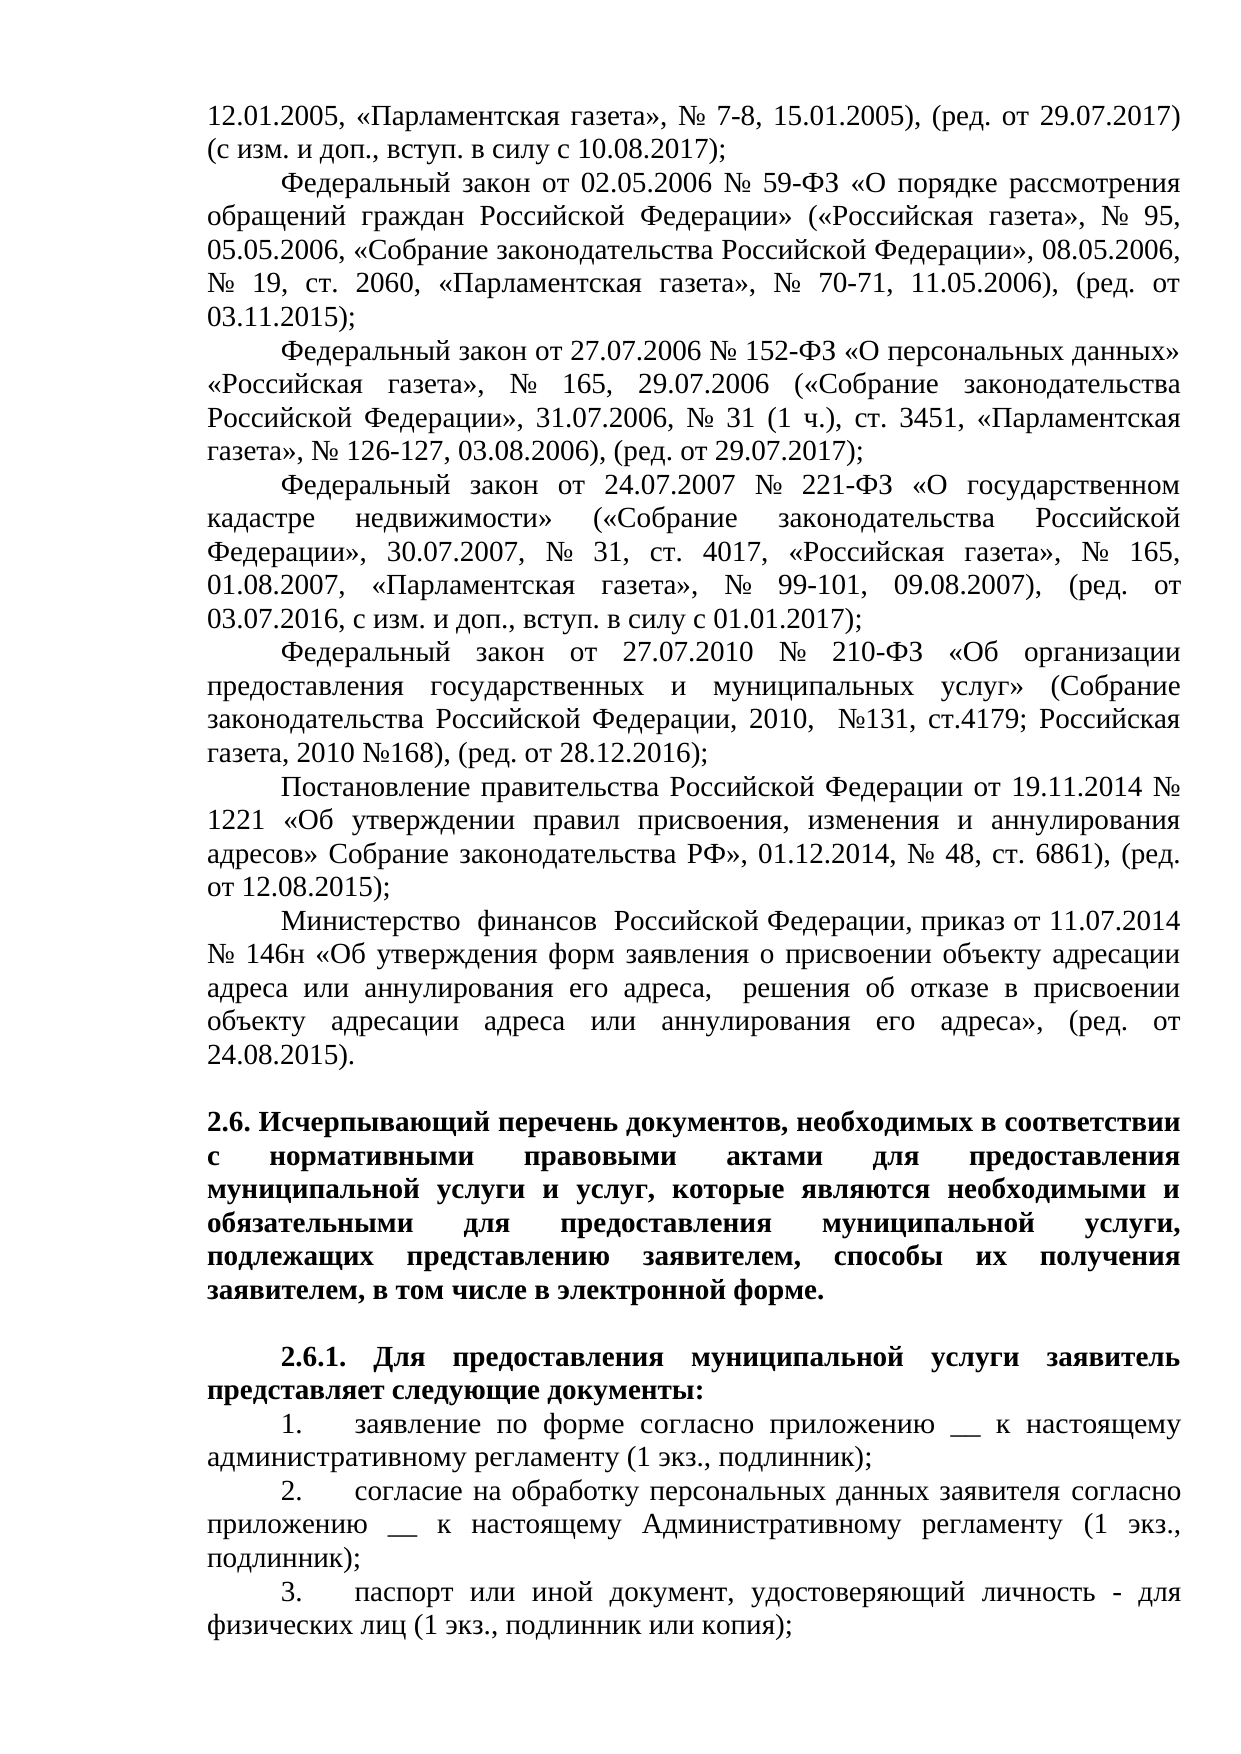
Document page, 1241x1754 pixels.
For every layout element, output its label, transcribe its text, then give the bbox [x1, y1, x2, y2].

text 2.6. Исчерпывающий перечень документов, необходимых в соответствии с нормативными правовыми актами для предоставления муниципальной услуги и услуг, которые являются необходимыми и обязательными для предоставления муниципальной услуги, подлежащих представлению заявителем, способы их получения заявителем, в том числе в электронной форме. [207, 1104, 1181, 1305]
text Федеральный закон от 02.05.2006 № 59-ФЗ «О порядке рассмотрения обращений граждан Российской Федерации» («Российская газета», № 95, 05.05.2006, «Собрание законодательства Российской Федерации», 08.05.2006, № 19, ст. 2060, «Парламентская газета», № 70-71, 11.05.2006), (ред. от 03.11.2015); [207, 165, 1181, 333]
list заявление по форме согласно приложению __ к настоящему административному регламенту (1 экз., подлинник); [207, 1406, 1181, 1473]
text Федеральный закон от 24.07.2007 № 221-ФЗ «О государственном кадастре недвижимости» («Собрание законодательства Российской Федерации», 30.07.2007, № 31, ст. 4017, «Российская газета», № 165, 01.08.2007, «Парламентская газета», № 99-101, 09.08.2007), (ред. от 03.07.2016, с изм. и доп., вступ. в силу с 01.01.2017); [207, 467, 1181, 634]
text Федеральный закон от 27.07.2006 № 152-ФЗ «О персональных данных» «Российская газета», № 165, 29.07.2006 («Собрание законодательства Российской Федерации», 31.07.2006, № 31 (1 ч.), ст. 3451, «Парламентская газета», № 126-127, 03.08.2006), (ред. от 29.07.2017); [207, 333, 1181, 467]
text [207, 98, 1181, 165]
text Постановление правительства Российской Федерации от 19.11.2014 № 1221 «Об утверждении правил присвоения, изменения и аннулирования адресов» Собрание законодательства РФ», 01.12.2014, № 48, ст. 6861), (ред. от 12.08.2015); [207, 769, 1181, 903]
text Федеральный закон от 27.07.2010 № 210-ФЗ «Об организации предоставления государственных и муниципальных услуг» (Собрание законодательства Российской Федерации, 2010, №131, ст.4179; Российская газета, 2010 №168), (ред. от 28.12.2016); [207, 634, 1181, 769]
list паспорт или иной документ, удостоверяющий личность - для физических лиц (1 экз., подлинник или копия); [207, 1574, 1181, 1641]
text 2.6.1. Для предоставления муниципальной услуги заявитель представляет следующие документы: [207, 1339, 1181, 1406]
list согласие на обработку персональных данных заявителя согласно приложению __ к настоящему Административному регламенту (1 экз., подлинник); [207, 1473, 1181, 1574]
text Министерство финансов Российской Федерации, приказ от 11.07.2014 № 146н «Об утверждения форм заявления о присвоении объекту адресации адреса или аннулирования его адреса, решения об отказе в присвоении объекту адресации адреса или аннулирования его адреса», (ред. от 24.08.2015). [207, 903, 1181, 1071]
